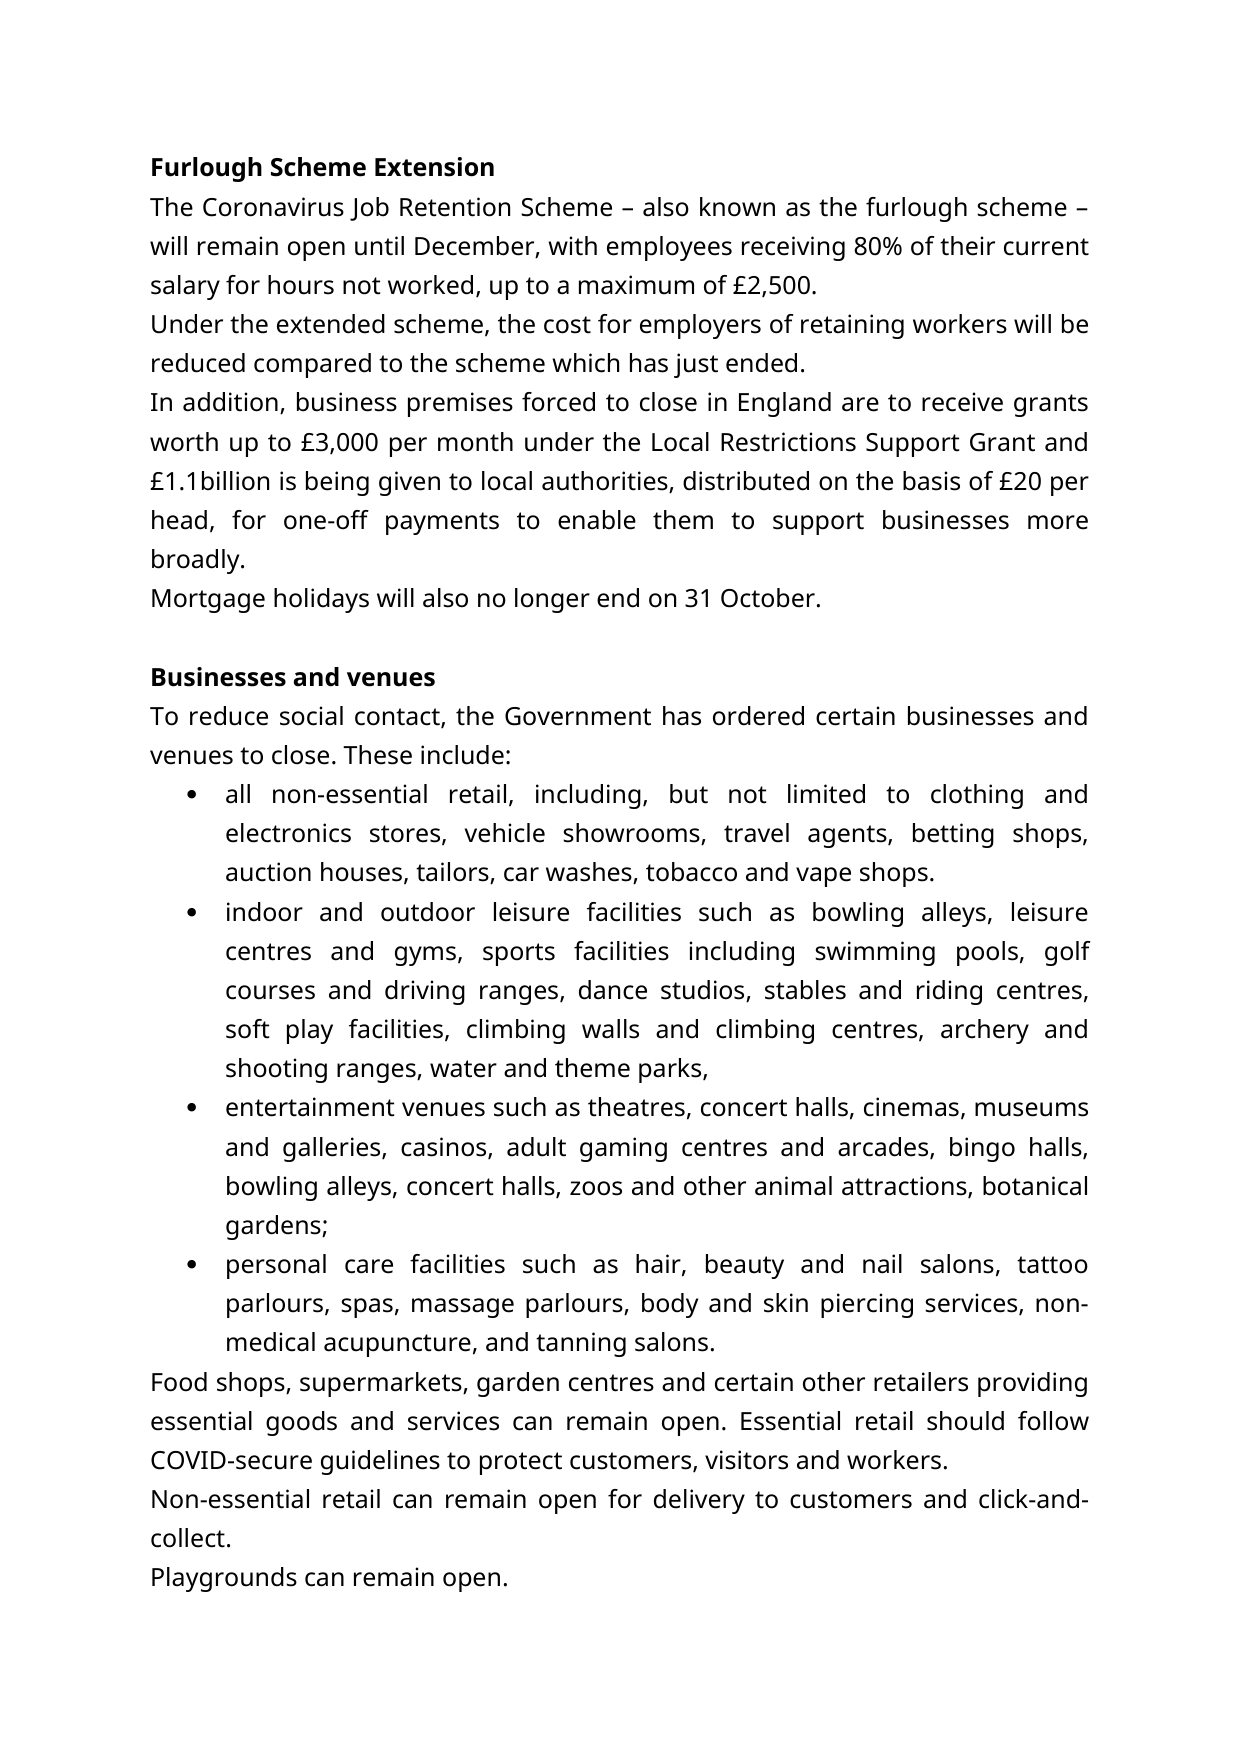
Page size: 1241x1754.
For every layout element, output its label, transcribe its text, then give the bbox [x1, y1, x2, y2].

text Playgrounds can remain open. [150, 1560, 1090, 1594]
text Furlough Scheme Extension [150, 150, 1090, 184]
text The Coronavirus Job Retention Scheme – also known as the furlough scheme – will remain open until December, with employees receiving 80% of their current salary for hours not worked, up to a maximum of £2,500. [150, 189, 1090, 302]
text Under the extended scheme, the cost for employers of retaining workers will be reduced compared to the scheme which has just ended. [150, 307, 1090, 380]
list personal care facilities such as hair, beauty and nail salons, tattoo parlours, spas, massage parlours, body and skin piercing services, non-medical acupuncture, and tanning salons. [187, 1247, 1090, 1359]
list indoor and outdoor leisure facilities such as bowling alleys, leisure centres and gyms, sports facilities including swimming pools, golf courses and driving ranges, dance studios, stables and riding centres, soft play facilities, climbing walls and climbing centres, archery and shooting ranges, water and theme parks, [187, 894, 1090, 1085]
text Mortgage holidays will also no longer end on 31 October. [150, 581, 1090, 615]
list all non-essential retail, including, but not limited to clothing and electronics stores, vehicle showrooms, travel agents, betting shops, auction houses, tailors, car washes, tobacco and vape shops. [187, 777, 1090, 889]
text In addition, business premises forced to close in England are to receive grants worth up to £3,000 per month under the Local Restrictions Support Grant and £1.1billion is being given to local authorities, distributed on the basis of £20 per head, for one-off payments to enable them to support businesses more broadly. [150, 385, 1090, 576]
list entertainment venues such as theatres, concert halls, cinemas, museums and galleries, casinos, adult gaming centres and arcades, bingo halls, bowling alleys, concert halls, zoos and other animal attractions, botanical gardens; [187, 1090, 1090, 1242]
text Food shops, supermarkets, garden centres and certain other retailers providing essential goods and services can remain open. Essential retail should follow COVID-secure guidelines to protect customers, visitors and workers. [150, 1364, 1090, 1477]
text Non-essential retail can remain open for delivery to customers and click-and-collect. [150, 1482, 1090, 1555]
text Businesses and venues [150, 659, 1090, 693]
text To reduce social contact, the Government has ordered certain businesses and venues to close. These include: [150, 698, 1090, 772]
